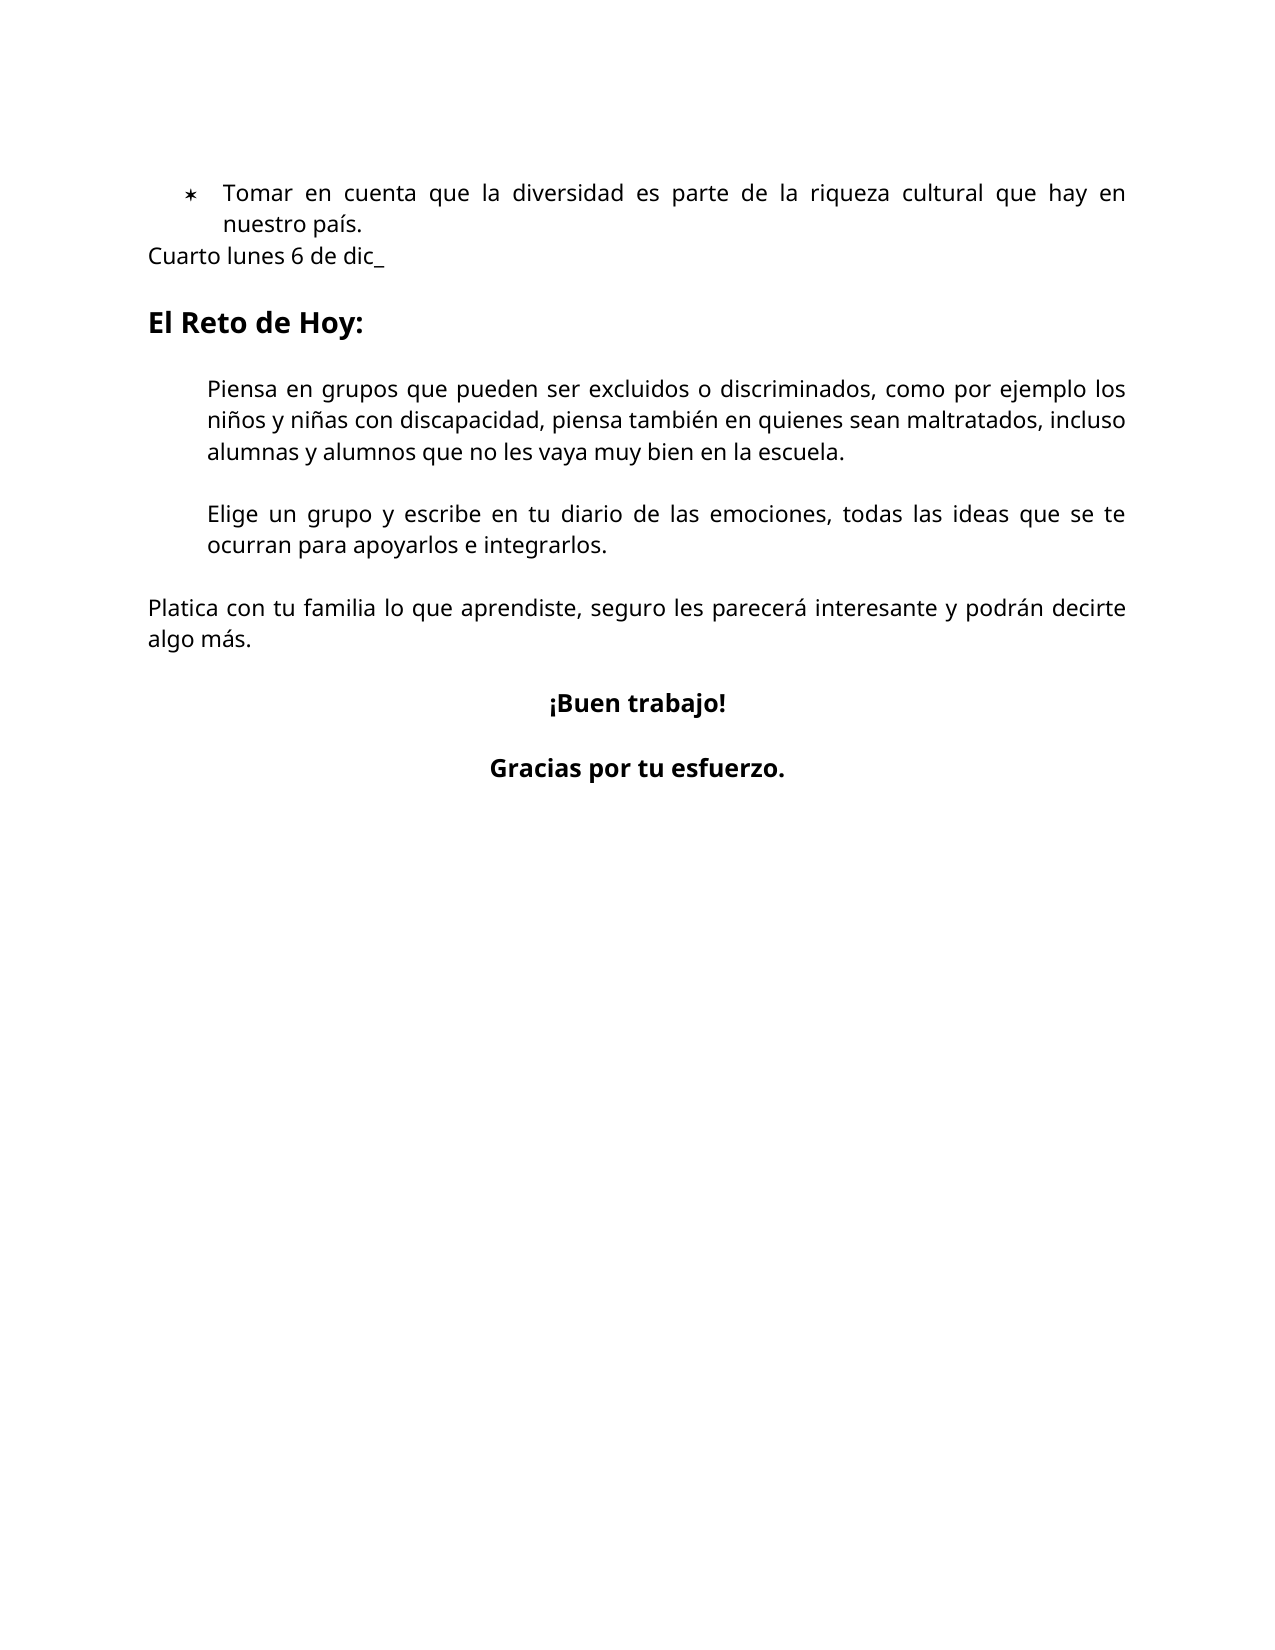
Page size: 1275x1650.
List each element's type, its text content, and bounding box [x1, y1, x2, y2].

text El Reto de Hoy: [148, 302, 1127, 342]
text Gracias por tu esfuerzo. [148, 751, 1127, 785]
text Elige un grupo y escribe en tu diario de las emociones, todas las ideas que se te ocurran para apoyarlos e integrarlos. [207, 498, 1127, 561]
text Cuarto lunes 6 de dic_ [148, 240, 1127, 271]
text ¡Buen trabajo! [148, 686, 1127, 720]
list Tomar en cuenta que la diversidad es parte de la riqueza cultural que hay en nuestro país. [185, 177, 1127, 240]
text Platica con tu familia lo que aprendiste, seguro les parecerá interesante y podrán decirte algo más. [148, 592, 1127, 654]
text Piensa en grupos que pueden ser excluidos o discriminados, como por ejemplo los niños y niñas con discapacidad, piensa también en quienes sean maltratados, incluso alumnas y alumnos que no les vaya muy bien en la escuela. [207, 373, 1127, 467]
